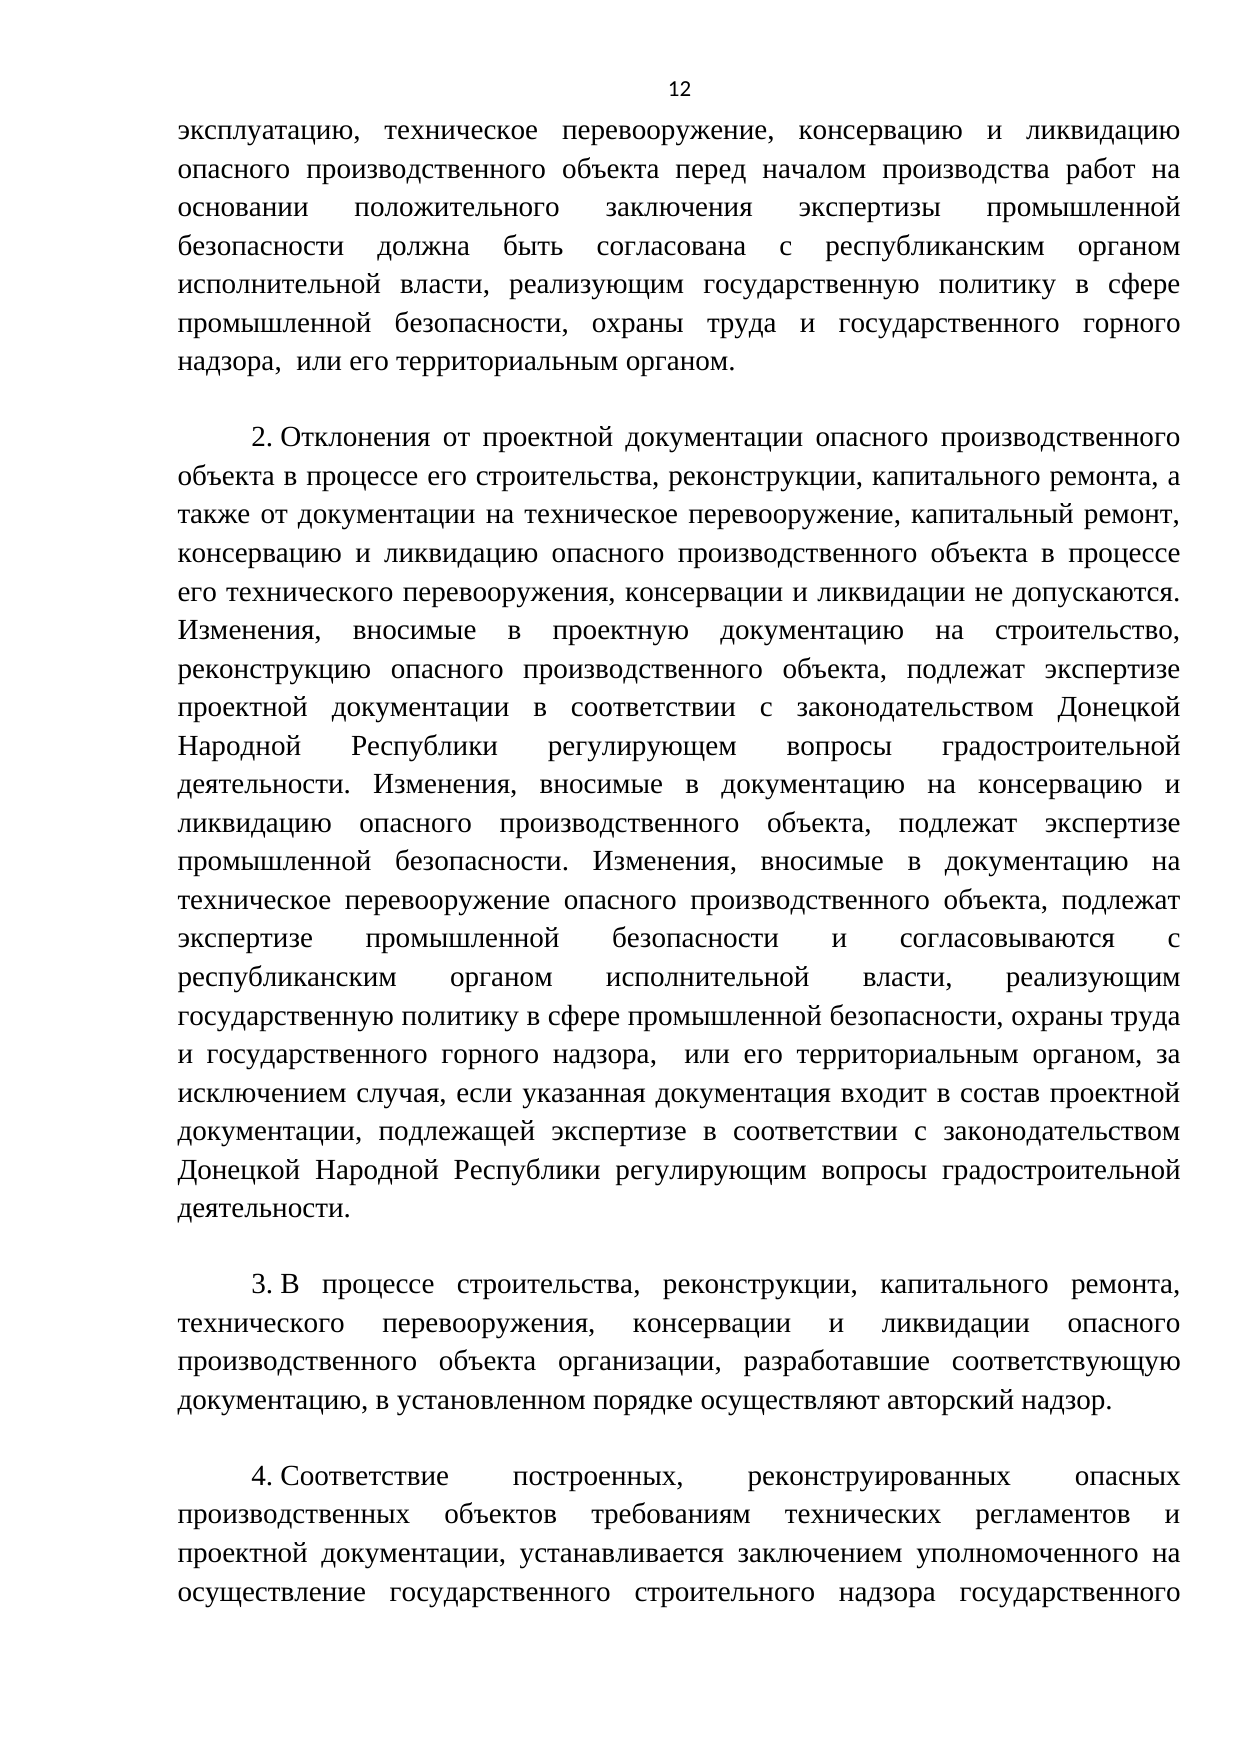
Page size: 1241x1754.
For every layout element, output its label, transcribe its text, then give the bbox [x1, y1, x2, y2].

text 3. В процессе строительства, реконструкции, капитального ремонта, технического перевооружения, консервации и ликвидации опасного производственного объекта организации, разработавшие соответствующую документацию, в установленном порядке осуществляют авторский надзор. [177, 1266, 1181, 1416]
text 2. Отклонения от проектной документации опасного производственного объекта в процессе его строительства, реконструкции, капитального ремонта, а также от документации на техническое перевооружение, капитальный ремонт, консервацию и ликвидацию опасного производственного объекта в процессе его технического перевооружения, консервации и ликвидации не допускаются. Изменения, вносимые в проектную документацию на строительство, реконструкцию опасного производственного объекта, подлежат экспертизе проектной документации в соответствии с законодательством Донецкой Народной Республики регулирующем вопросы градостроительной деятельности. Изменения, вносимые в документацию на консервацию и ликвидацию опасного производственного объекта, подлежат экспертизе промышленной безопасности. Изменения, вносимые в документацию на техническое перевооружение опасного производственного объекта, подлежат экспертизе промышленной безопасности и согласовываются с республиканским органом исполнительной власти, реализующим государственную политику в сфере промышленной безопасности, охраны труда и государственного горного надзора, или его территориальным органом, за исключением случая, если указанная документация входит в состав проектной документации, подлежащей экспертизе в соответствии с законодательством Донецкой Народной Республики регулирующим вопросы градостроительной деятельности. [177, 419, 1181, 1224]
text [177, 1458, 1181, 1607]
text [177, 112, 1181, 377]
